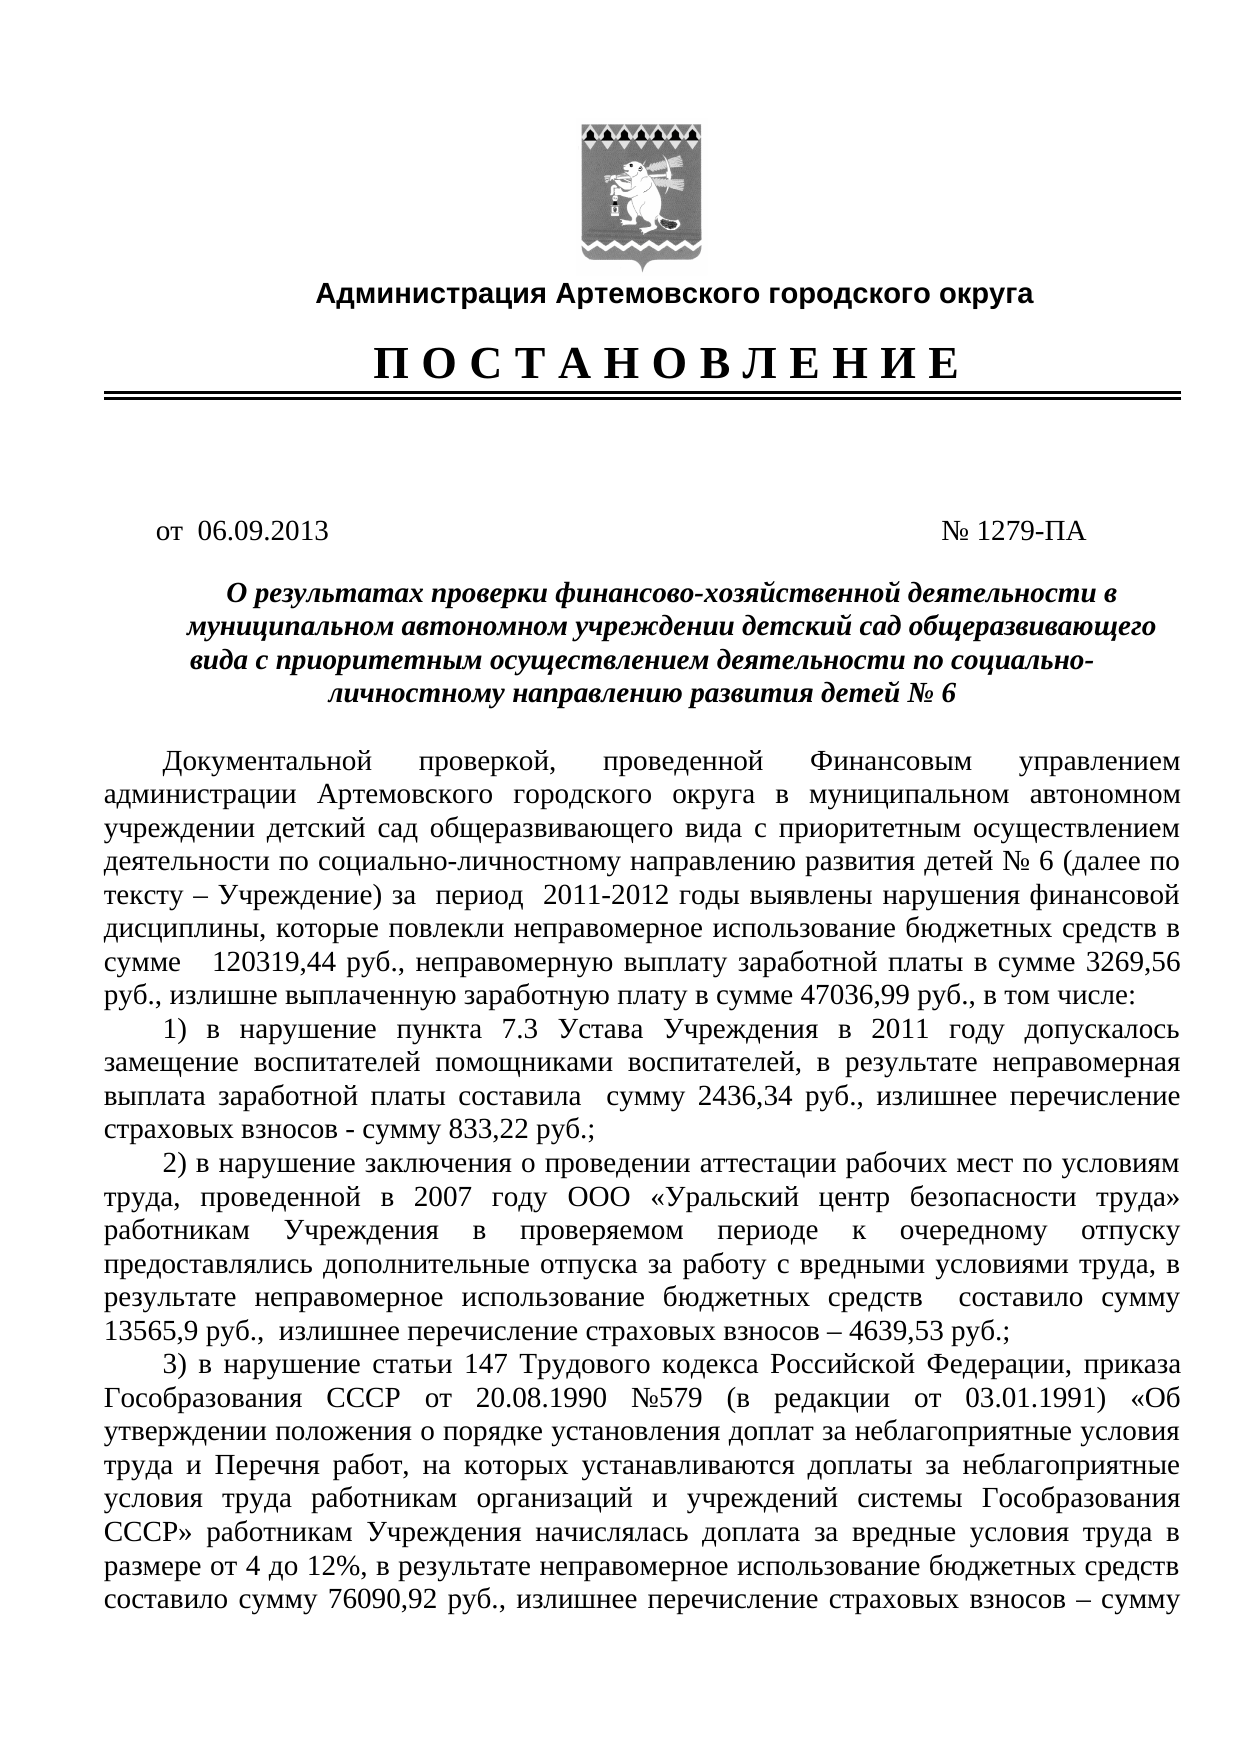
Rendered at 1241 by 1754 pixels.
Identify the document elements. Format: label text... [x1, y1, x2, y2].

text 2) в нарушение заключения о проведении аттестации рабочих мест по условиям труда, проведенной в 2007 году ООО «Уральский центр безопасности труда» работникам Учреждения в проверяемом периоде к очередному отпуску предоставлялись дополнительные отпуска за работу с вредными условиями труда, в результате неправомерное использование бюджетных средств составило сумму 13565,9 руб., излишнее перечисление страховых взносов – 4639,53 руб.; [103, 1145, 1181, 1346]
text от 06.09.2013 № 1279-ПА [103, 513, 1181, 546]
text Администрация Артемовского городского округа [103, 276, 1181, 309]
text Документальной проверкой, проведенной Финансовым управлением администрации Артемовского городского округа в муниципальном автономном учреждении детский сад общеразвивающего вида с приоритетным осуществлением деятельности по социально-личностному направлению развития детей № 6 (далее по тексту – Учреждение) за период 2011-2012 годы выявлены нарушения финансовой дисциплины, которые повлекли неправомерное использование бюджетных средств в сумме 120319,44 руб., неправомерную выплату заработной платы в сумме 3269,56 руб., излишне выплаченную заработную плату в сумме 47036,99 руб., в том числе: [103, 743, 1181, 1011]
text 1) в нарушение пункта 7.3 Устава Учреждения в 2011 году допускалось замещение воспитателей помощниками воспитателей, в результате неправомерная выплата заработной платы составила сумму 2436,34 руб., излишнее перечисление страховых взносов - сумму 833,22 руб.; [103, 1011, 1181, 1145]
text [103, 1346, 1181, 1615]
text О результатах проверки финансово-хозяйственной деятельности в [103, 575, 1181, 608]
text постановление [103, 336, 1181, 400]
text муниципальном автономном учреждении детский сад общеразвивающего вида с приоритетным осуществлением деятельности по социально-личностному направлению развития детей № 6 [103, 608, 1181, 709]
picture [576, 118, 708, 276]
